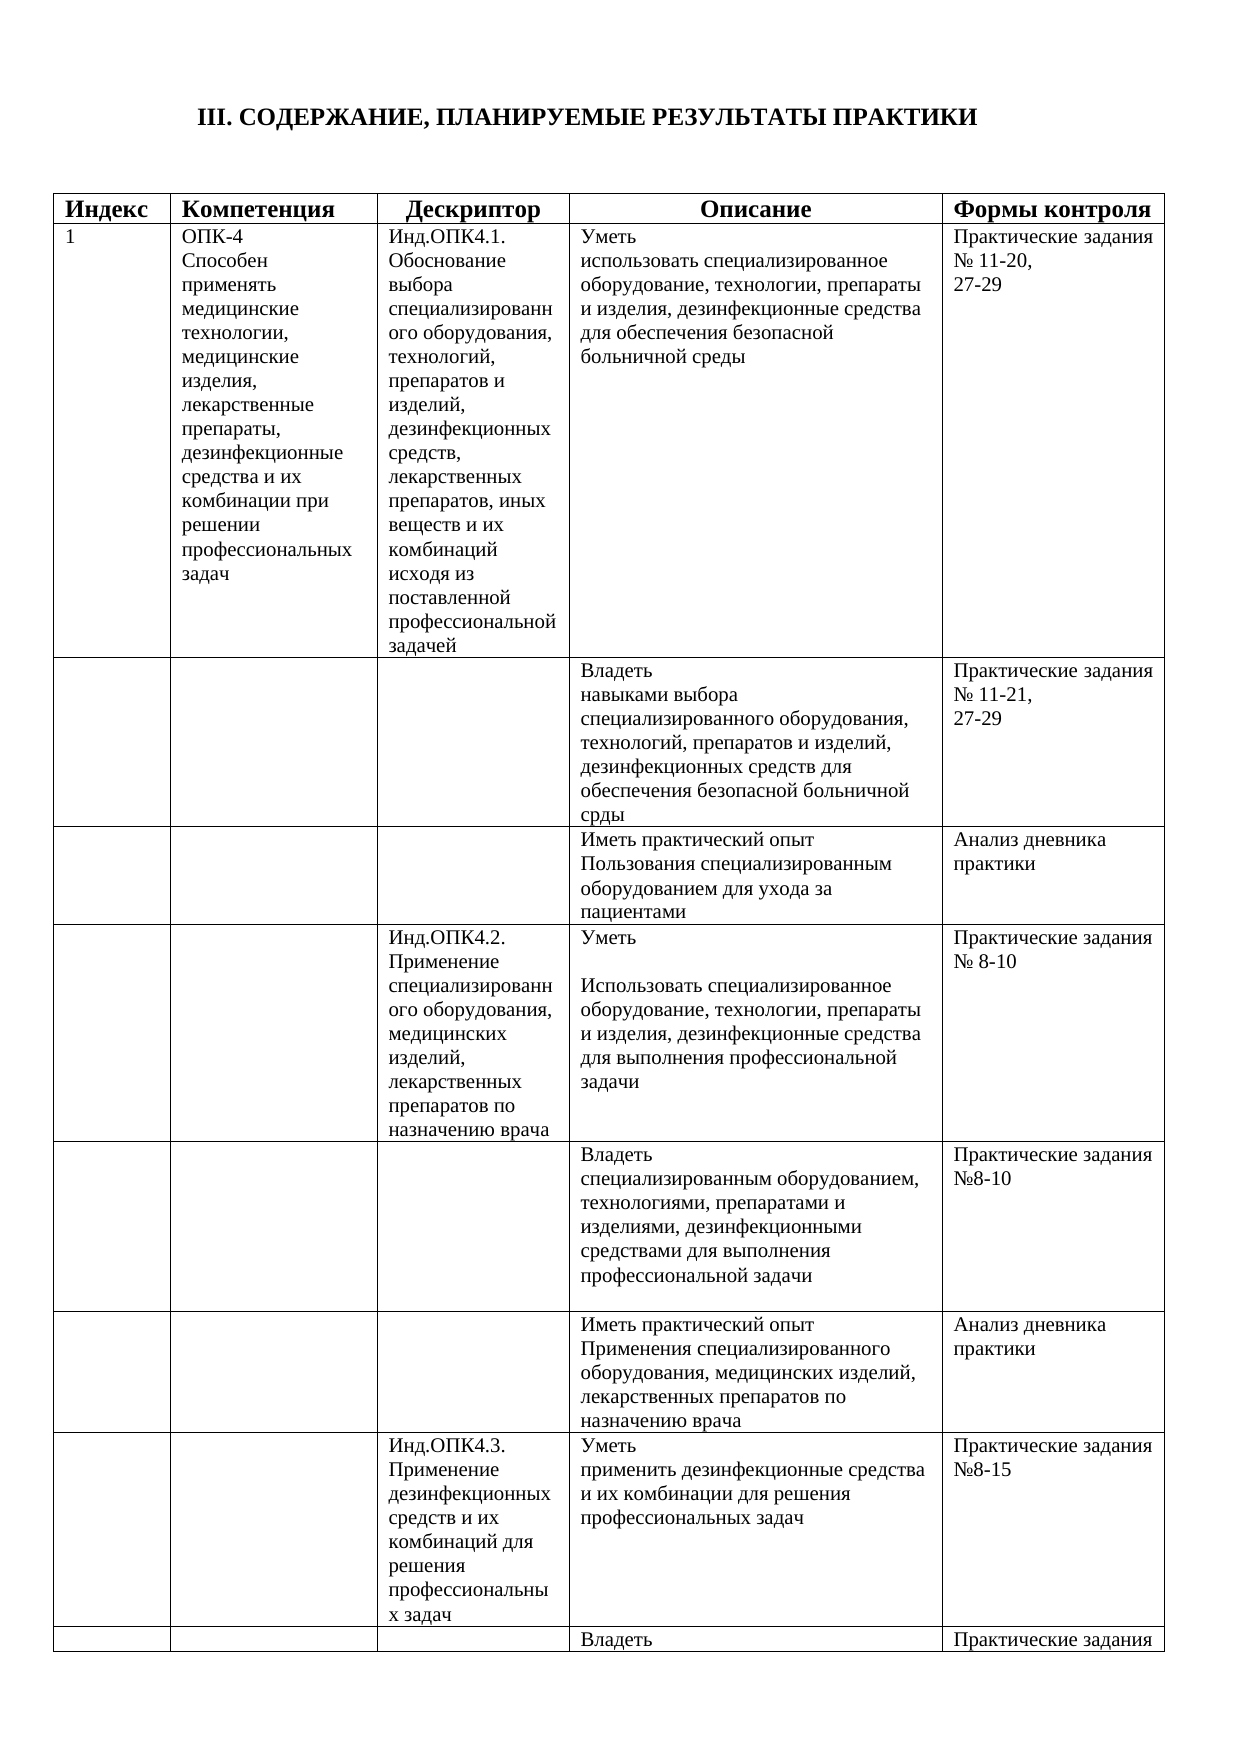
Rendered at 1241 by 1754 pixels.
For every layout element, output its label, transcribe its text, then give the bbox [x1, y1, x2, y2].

table_cell [378, 1627, 569, 1651]
table_cell 1 [54, 224, 170, 657]
table_cell [54, 1312, 170, 1432]
table_cell Практические задания № 8-10 [943, 925, 1164, 1141]
table_cell Практические задания №8-15 [943, 1433, 1164, 1626]
table_header Формы контроля [943, 194, 1164, 223]
table_cell Иметь практический опыт Применения специализированного оборудования, медицинских изделий, лекарственных препаратов по назначению врача [570, 1312, 942, 1432]
table_cell Инд.ОПК4.1. Обоснование выбора специализированного оборудования, технологий, препаратов и изделий, дезинфекционных средств, лекарственных препаратов, иных веществ и их комбинаций исходя из поставленной профессиональной задачей [378, 224, 569, 657]
table_cell Уметь Использовать специализированное оборудование, технологии, препараты и изделия, дезинфекционные средства для выполнения профессиональной задачи [570, 925, 942, 1141]
table_header Описание [570, 194, 942, 223]
table_cell ОПК-4 Способен применять медицинские технологии, медицинские изделия, лекарственные препараты, дезинфекционные средства и их комбинации при решении профессиональных задач [171, 224, 377, 657]
table_cell Анализ дневника практики [943, 827, 1164, 923]
table_cell [378, 827, 569, 923]
table_cell [171, 1142, 377, 1311]
table_cell [54, 1142, 170, 1311]
table_cell Инд.ОПК4.3. Применение дезинфекционных средств и их комбинаций для решения профессиональных задач [378, 1433, 569, 1626]
table_cell [171, 1627, 377, 1651]
table_cell [171, 1433, 377, 1626]
table_header Дескриптор [378, 194, 569, 223]
table_cell [54, 925, 170, 1141]
table_cell [378, 658, 569, 826]
table_cell Практические задания №8-10 [943, 1142, 1164, 1311]
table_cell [943, 1627, 1164, 1651]
table_cell Уметь использовать специализированное оборудование, технологии, препараты и изделия, дезинфекционные средства для обеспечения безопасной больничной среды [570, 224, 942, 657]
table_cell [171, 1312, 377, 1432]
table_cell Владеть специализированным оборудованием, технологиями, препаратами и изделиями, дезинфекционными средствами для выполнения профессиональной задачи [570, 1142, 942, 1311]
table_cell [378, 1142, 569, 1311]
text III. СОДЕРЖАНИЕ, ПЛАНИРУЕМЫЕ РЕЗУЛЬТАТЫ ПРАКТИКИ [197, 102, 1203, 130]
table_cell [54, 827, 170, 923]
table_cell [171, 658, 377, 826]
table_cell [171, 827, 377, 923]
table_cell [54, 658, 170, 826]
table_cell Практические задания № 11-20, 27-29 [943, 224, 1164, 657]
table_header Компетенция [171, 194, 377, 223]
table_cell Владеть навыками выбора специализированного оборудования, технологий, препаратов и изделий, дезинфекционных средств для обеспечения безопасной больничной срды [570, 658, 942, 826]
table_cell Практические задания № 11-21, 27-29 [943, 658, 1164, 826]
table_cell [54, 1627, 170, 1651]
table_cell [171, 925, 377, 1141]
table_cell Уметь применить дезинфекционные средства и их комбинации для решения профессиональных задач [570, 1433, 942, 1626]
table_cell [54, 1433, 170, 1626]
table_cell [378, 1312, 569, 1432]
table_cell Инд.ОПК4.2. Применение специализированного оборудования, медицинских изделий, лекарственных препаратов по назначению врача [378, 925, 569, 1141]
table_header Индекс [54, 194, 170, 223]
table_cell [570, 1627, 942, 1651]
table_cell Иметь практический опыт Пользования специализированным оборудованием для ухода за пациентами [570, 827, 942, 923]
table_cell Анализ дневника практики [943, 1312, 1164, 1432]
